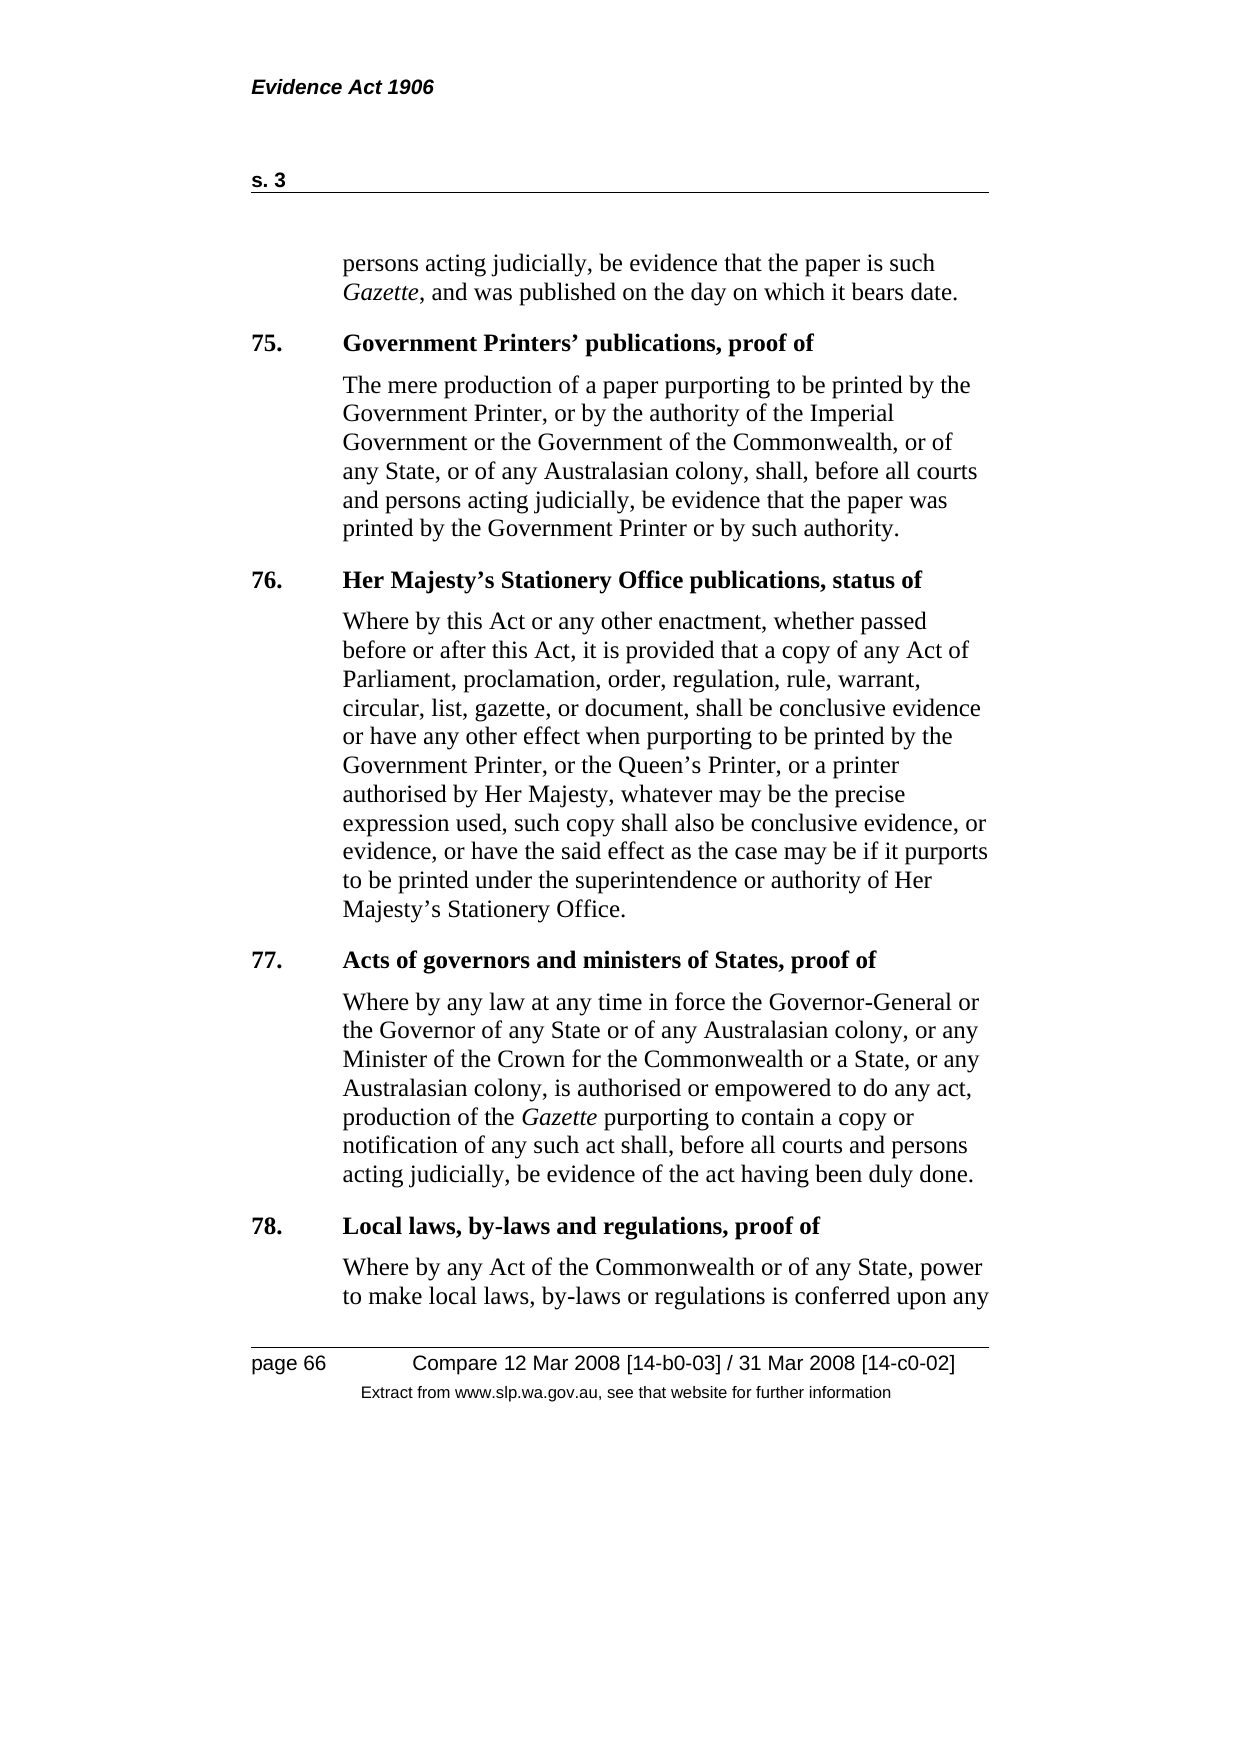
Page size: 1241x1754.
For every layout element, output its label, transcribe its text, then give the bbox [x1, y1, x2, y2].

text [251, 248, 989, 306]
subtitle 77. Acts of governors and ministers of States, proof of [251, 946, 989, 974]
subtitle 76. Her Majesty’s Stationery Office publications, status of [251, 565, 989, 594]
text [251, 1252, 989, 1310]
text The mere production of a paper purporting to be printed by the Government Printer, or by the authority of the Imperial Government or the Government of the Commonwealth, or of any State, or of any Australasian colony, shall, before all courts and persons acting judicially, be evidence that the paper was printed by the Government Printer or by such authority. [251, 370, 989, 542]
text Where by this Act or any other enactment, whether passed before or after this Act, it is provided that a copy of any Act of Parliament, proclamation, order, regulation, rule, warrant, circular, list, gazette, or document, shall be conclusive evidence or have any other effect when purporting to be printed by the Government Printer, or the Queen’s Printer, or a printer authorised by Her Majesty, whatever may be the precise expression used, such copy shall also be conclusive evidence, or evidence, or have the said effect as the case may be if it purports to be printed under the superintendence or authority of Her Majesty’s Stationery Office. [251, 606, 989, 923]
text Where by any law at any time in force the Governor-General or the Governor of any State or of any Australasian colony, or any Minister of the Crown for the Commonwealth or a State, or any Australasian colony, is authorised or empowered to do any act, production of the Gazette purporting to contain a copy or notification of any such act shall, before all courts and persons acting judicially, be evidence of the act having been duly done. [251, 987, 989, 1188]
subtitle 75. Government Printers’ publications, proof of [251, 328, 989, 357]
subtitle 78. Local laws, by-laws and regulations, proof of [251, 1211, 989, 1240]
